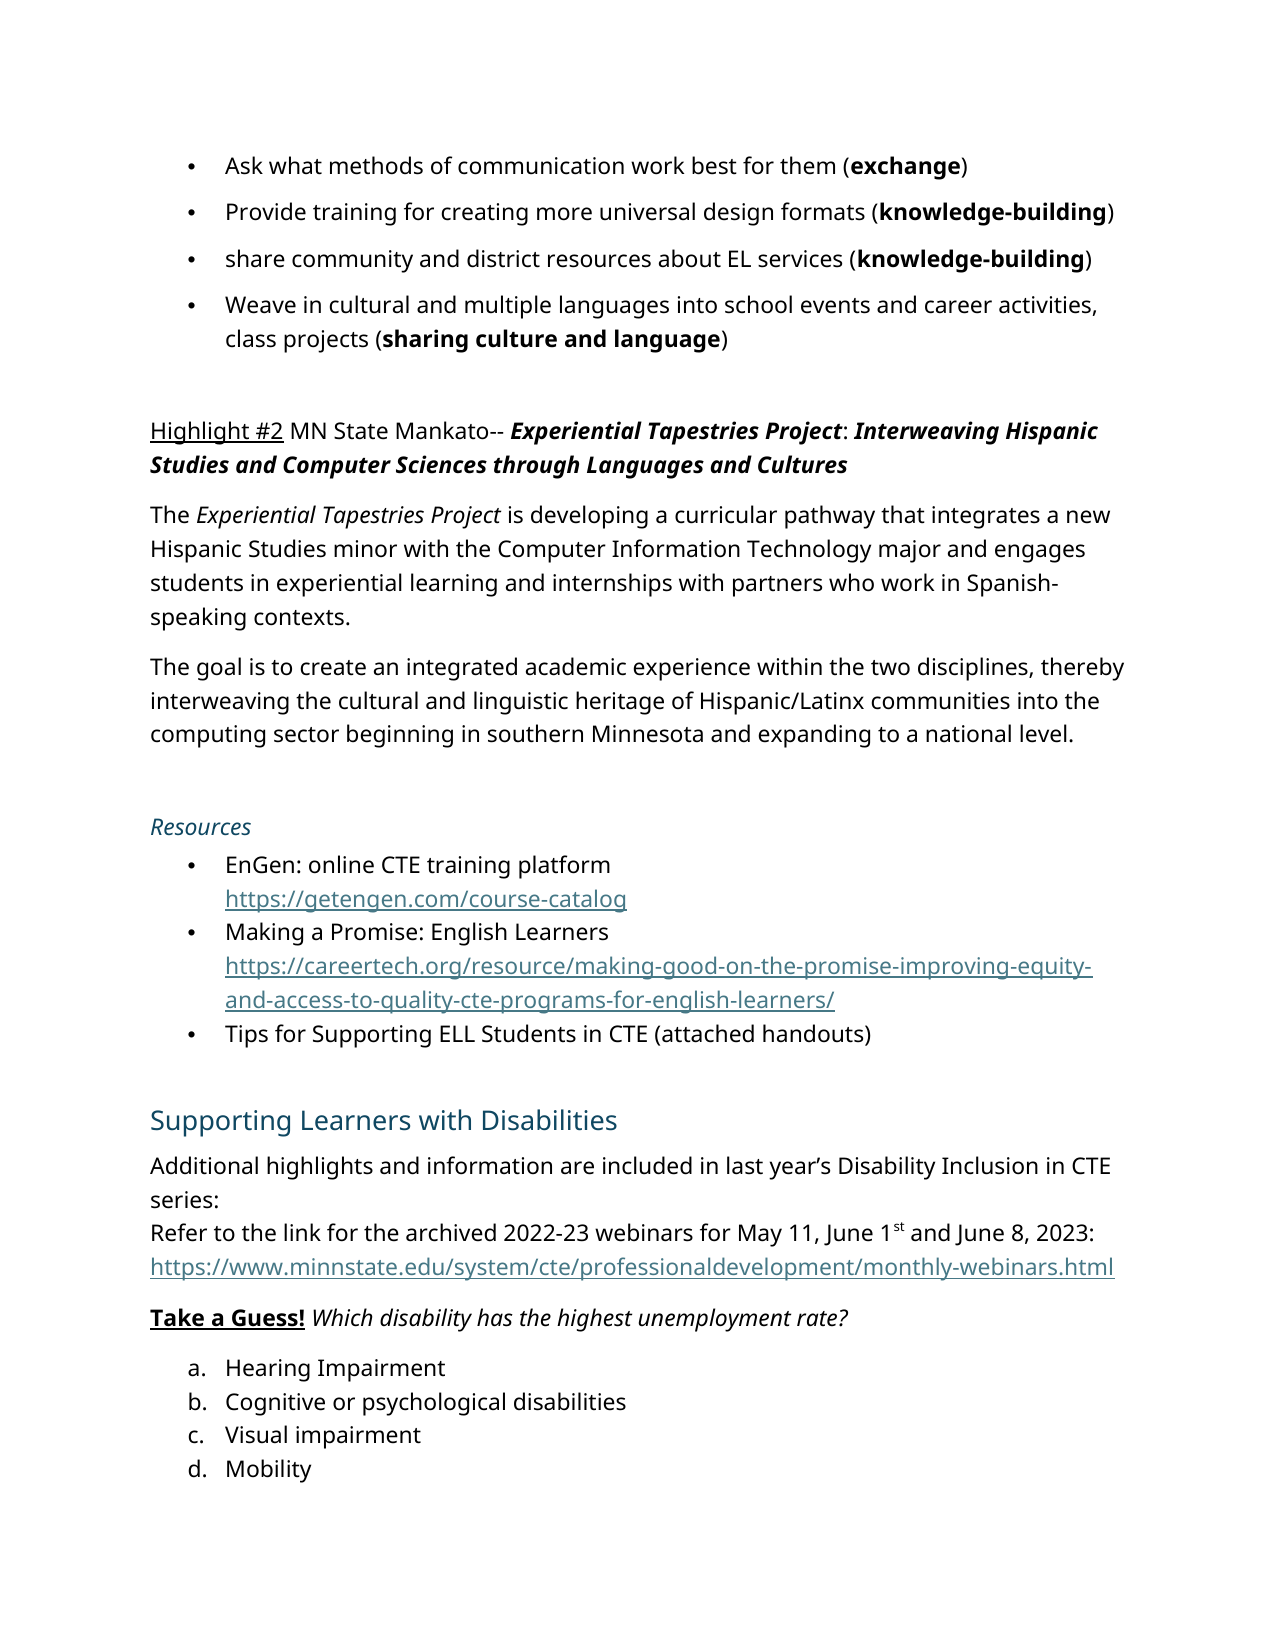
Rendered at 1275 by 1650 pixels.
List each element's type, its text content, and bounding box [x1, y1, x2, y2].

list Cognitive or psychological disabilities [187, 1386, 1125, 1417]
text The goal is to create an integrated academic experience within the two disciplines, thereby interweaving the cultural and linguistic heritage of Hispanic/Latinx communities into the computing sector beginning in southern Minnesota and expanding to a national level. [150, 651, 1125, 749]
list Making a Promise: English Learners https://careertech.org/resource/making-good-on-the-promise-improving-equity-and-access-to-quality-cte-programs-for-english-learners/ [187, 916, 1125, 1015]
list share community and district resources about EL services (knowledge-building) [187, 242, 1125, 274]
list Visual impairment [187, 1419, 1125, 1451]
text Additional highlights and information are included in last year’s Disability Inclusion in CTE series: Refer to the link for the archived 2022-23 webinars for May 11, June 1st and June 8, 2023: https://www.minnstate.edu/system/cte/professionaldevelopment/monthly-webinars.html [150, 1150, 1125, 1282]
list Mobility [187, 1453, 1125, 1484]
list Weave in cultural and multiple languages into school events and career activities, class projects (sharing culture and language) [187, 289, 1125, 354]
subtitle Resources [150, 811, 1125, 842]
text Take a Guess! Which disability has the highest unemployment rate? [150, 1301, 1125, 1333]
text Highlight #2 MN State Mankato-- Experiential Tapestries Project: Interweaving Hispanic Studies and Computer Sciences through Languages and Cultures [150, 415, 1125, 480]
list Ask what methods of communication work best for them (exchange) [187, 150, 1125, 181]
text The Experiential Tapestries Project is developing a curricular pathway that integrates a new Hispanic Studies minor with the Computer Information Technology major and engages students in experiential learning and internships with partners who work in Spanish-speaking contexts. [150, 499, 1125, 632]
list EnGen: online CTE training platform https://getengen.com/course-catalog [187, 849, 1125, 914]
list Hearing Impairment [187, 1352, 1125, 1383]
list Provide training for creating more universal design formats (knowledge-building) [187, 196, 1125, 227]
list Tips for Supporting ELL Students in CTE (attached handouts) [187, 1017, 1125, 1049]
subtitle Supporting Learners with Disabilities [150, 1102, 1125, 1138]
